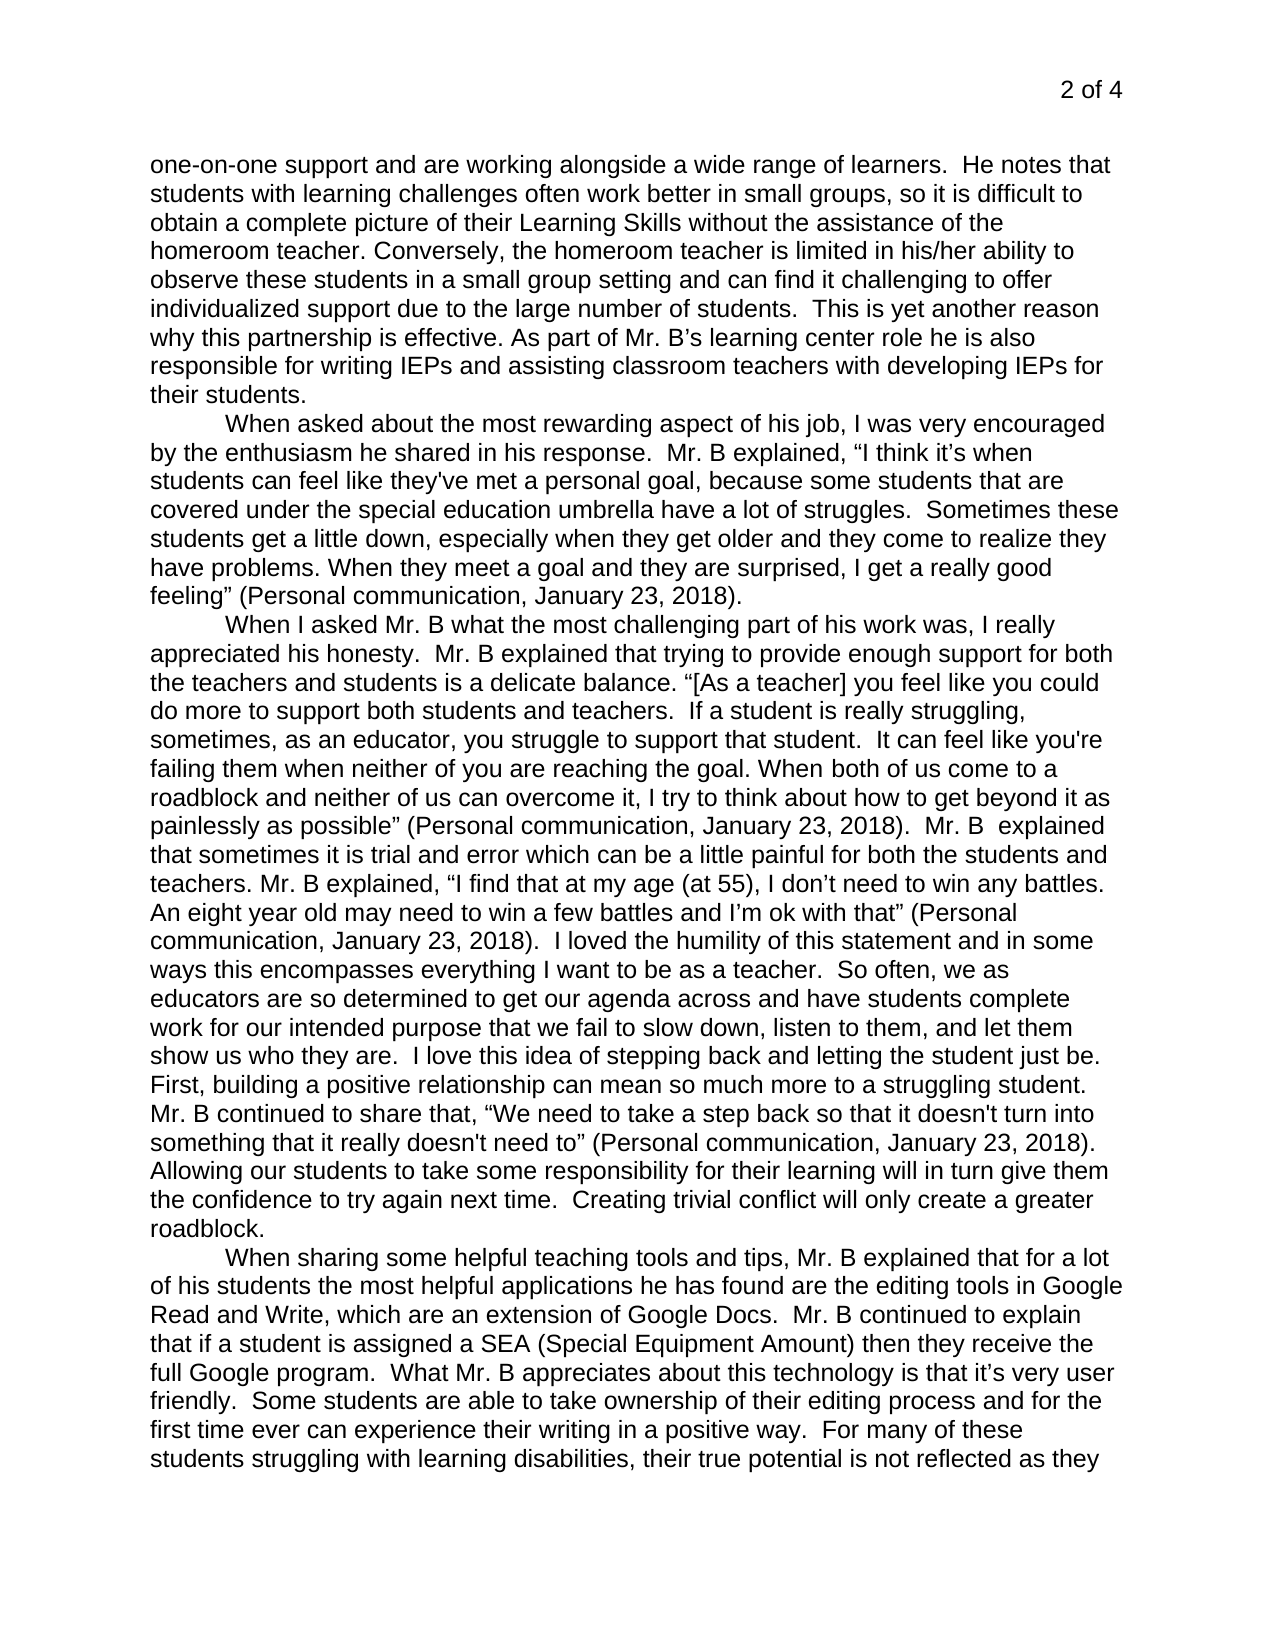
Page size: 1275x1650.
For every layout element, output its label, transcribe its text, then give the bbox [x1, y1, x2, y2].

text When asked about the most rewarding aspect of his job, I was very encouraged by the enthusiasm he shared in his response. Mr. B explained, “I think it’s when students can feel like they've met a personal goal, because some students that are covered under the special education umbrella have a lot of struggles. Sometimes these students get a little down, especially when they get older and they come to realize they have problems. When they meet a goal and they are surprised, I get a really good feeling” (Personal communication, January 23, 2018). [150, 409, 1125, 610]
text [150, 150, 1125, 409]
text When I asked Mr. B what the most challenging part of his work was, I really appreciated his honesty. Mr. B explained that trying to provide enough support for both the teachers and students is a delicate balance. “[As a teacher] you feel like you could do more to support both students and teachers. If a student is really struggling, sometimes, as an educator, you struggle to support that student. It can feel like you're failing them when neither of you are reaching the goal. When both of us come to a roadblock and neither of us can overcome it, I try to think about how to get beyond it as painlessly as possible” (Personal communication, January 23, 2018). Mr. B explained that sometimes it is trial and error which can be a little painful for both the students and teachers. Mr. B explained, “I find that at my age (at 55), I don’t need to win any battles. An eight year old may need to win a few battles and I’m ok with that” (Personal communication, January 23, 2018). I loved the humility of this statement and in some ways this encompasses everything I want to be as a teacher. So often, we as educators are so determined to get our agenda across and have students complete work for our intended purpose that we fail to slow down, listen to them, and let them show us who they are. I love this idea of stepping back and letting the student just be. First, building a positive relationship can mean so much more to a struggling student. Mr. B continued to share that, “We need to take a step back so that it doesn't turn into something that it really doesn't need to” (Personal communication, January 23, 2018). Allowing our students to take some responsibility for their learning will in turn give them the confidence to try again next time. Creating trivial conflict will only create a greater roadblock. [150, 610, 1125, 1242]
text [150, 1242, 1125, 1472]
